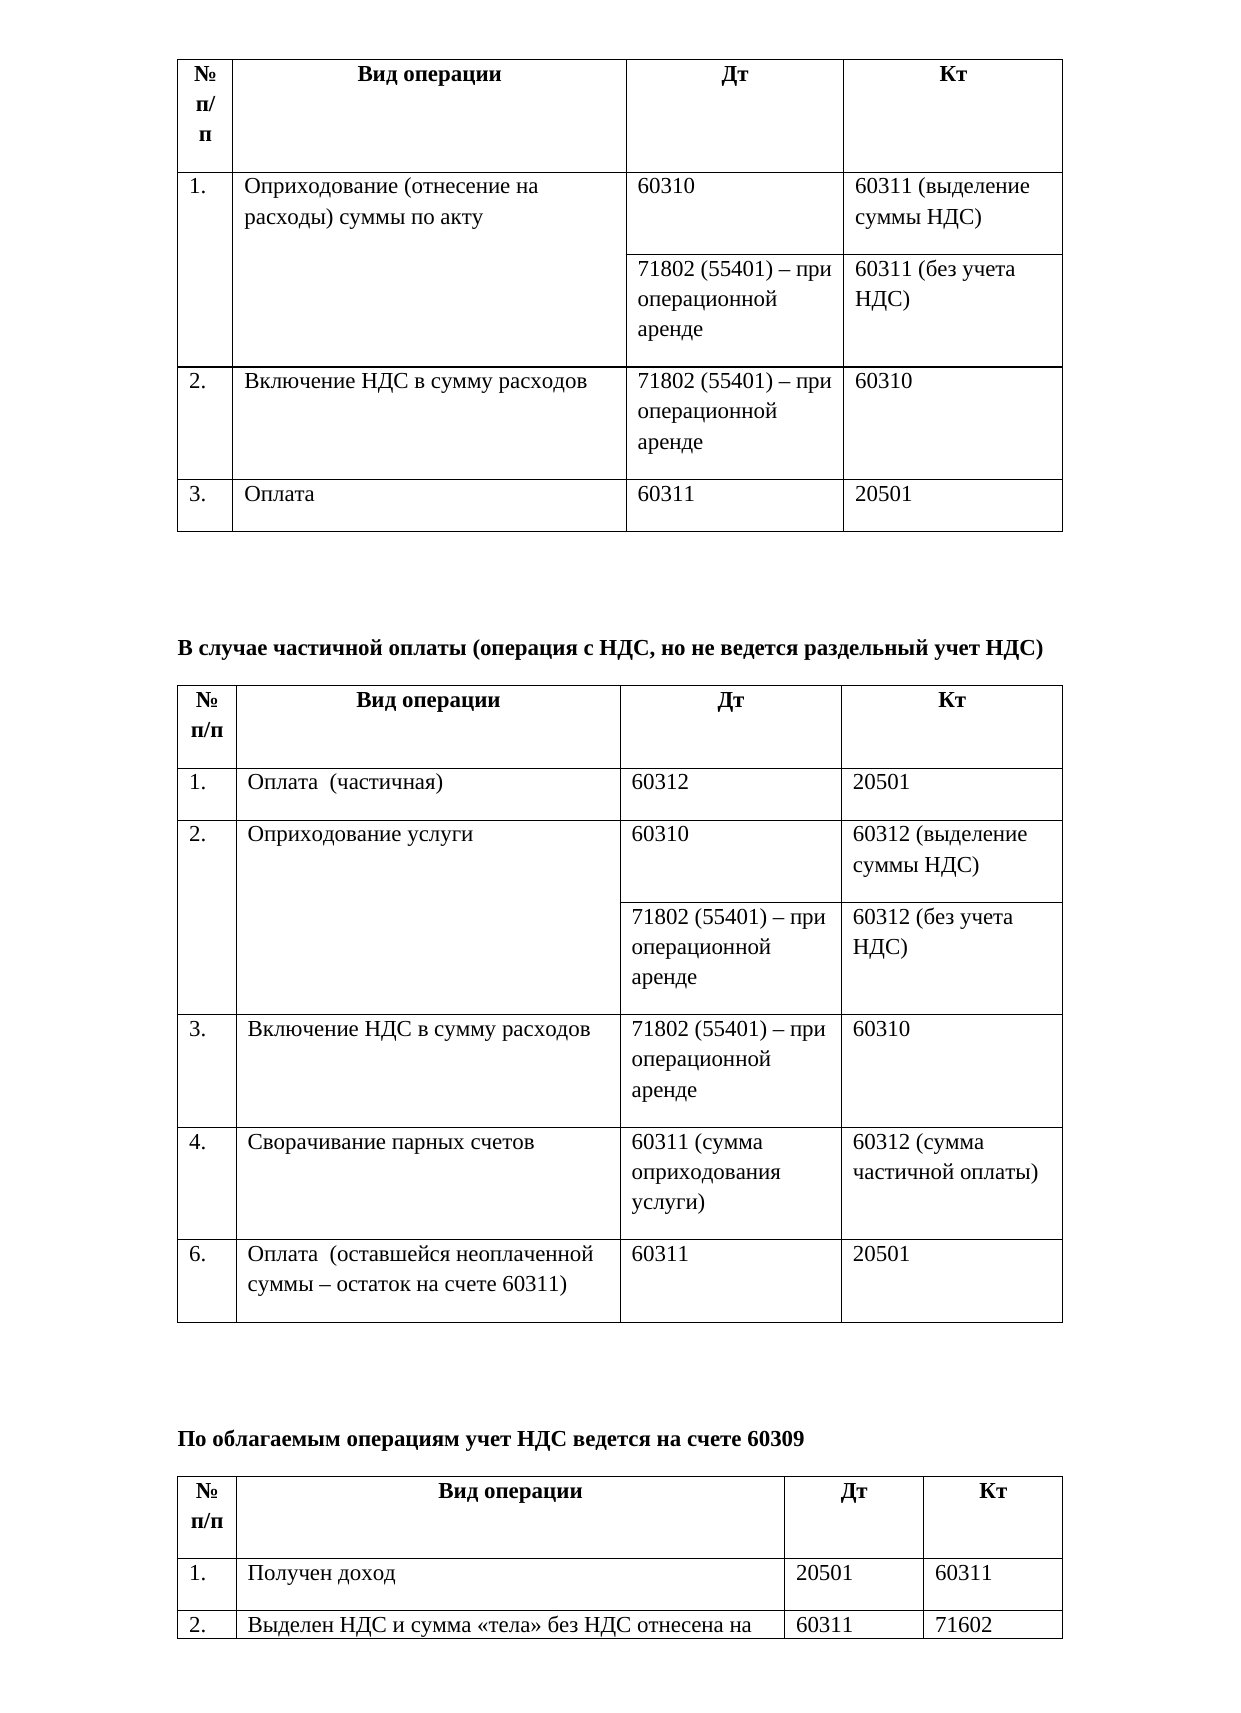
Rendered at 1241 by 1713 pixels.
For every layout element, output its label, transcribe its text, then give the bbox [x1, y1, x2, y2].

table_cell 1. [178, 173, 232, 366]
table_cell 3. [178, 480, 232, 531]
text По облагаемым операциям учет НДС ведется на счете 60309 [177, 1425, 1063, 1451]
table_cell 60311 [924, 1559, 1062, 1610]
table_cell 60312 [621, 769, 841, 819]
table_header Дт [627, 60, 843, 172]
table_cell 20501 [842, 769, 1062, 819]
table_cell 20501 [842, 1240, 1062, 1322]
table_cell 60310 [621, 821, 841, 902]
table_cell 71802 (55401) – при операционной аренде [621, 903, 841, 1014]
table_cell 71802 (55401) – при операционной аренде [627, 368, 843, 479]
table_cell 60310 [844, 368, 1062, 479]
table_cell Оприходование услуги [237, 821, 620, 1014]
table_cell Сворачивание парных счетов [237, 1128, 620, 1239]
table_cell 60311 (сумма оприходования услуги) [621, 1128, 841, 1239]
table_cell 2. [178, 1611, 236, 1637]
table_cell Получен доход [237, 1559, 784, 1610]
table_cell 60310 [627, 173, 843, 254]
table_header Кт [844, 60, 1062, 172]
table_header Дт [621, 686, 841, 767]
table_header Кт [924, 1477, 1062, 1558]
table_cell 60311 (выделение суммы НДС) [844, 173, 1062, 254]
table_cell 2. [178, 821, 236, 1014]
table_header Вид операции [233, 60, 626, 172]
table_cell 60312 (выделение суммы НДС) [842, 821, 1062, 902]
table_cell Включение НДС в сумму расходов [233, 368, 626, 479]
table_cell 60312 (сумма частичной оплаты) [842, 1128, 1062, 1239]
table_cell 60311 [627, 480, 843, 531]
table_header Вид операции [237, 1477, 784, 1558]
table_cell 4. [178, 1128, 236, 1239]
table_cell 2. [178, 368, 232, 479]
table_header № п/п [178, 60, 232, 172]
table_cell 60311 [621, 1240, 841, 1322]
table_cell 1. [178, 769, 236, 819]
table_header Дт [785, 1477, 923, 1558]
table_cell 71802 (55401) – при операционной аренде [621, 1015, 841, 1127]
table_cell Включение НДС в сумму расходов [237, 1015, 620, 1127]
table_header № п/п [178, 686, 236, 767]
table_header Вид операции [237, 686, 620, 767]
table_cell Оплата (частичная) [237, 769, 620, 819]
table_cell 60311 (без учета НДС) [844, 255, 1062, 366]
table_cell Оплата (оставшейся неоплаченной суммы – остаток на счете 60311) [237, 1240, 620, 1322]
table_cell 60311 [785, 1611, 923, 1637]
table_header Кт [842, 686, 1062, 767]
table_cell 71802 (55401) – при операционной аренде [627, 255, 843, 366]
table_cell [233, 173, 626, 366]
table_cell 6. [178, 1240, 236, 1322]
text В случае частичной оплаты (операция с НДС, но не ведется раздельный учет НДС) [177, 634, 1063, 660]
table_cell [237, 1611, 784, 1637]
table_cell 3. [178, 1015, 236, 1127]
table_cell 60310 [842, 1015, 1062, 1127]
table_cell 1. [178, 1559, 236, 1610]
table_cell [924, 1611, 1062, 1637]
table_cell 60312 (без учета НДС) [842, 903, 1062, 1014]
table_cell Оплата [233, 480, 626, 531]
table_cell 20501 [844, 480, 1062, 531]
table_header № п/п [178, 1477, 236, 1558]
table_cell 20501 [785, 1559, 923, 1610]
